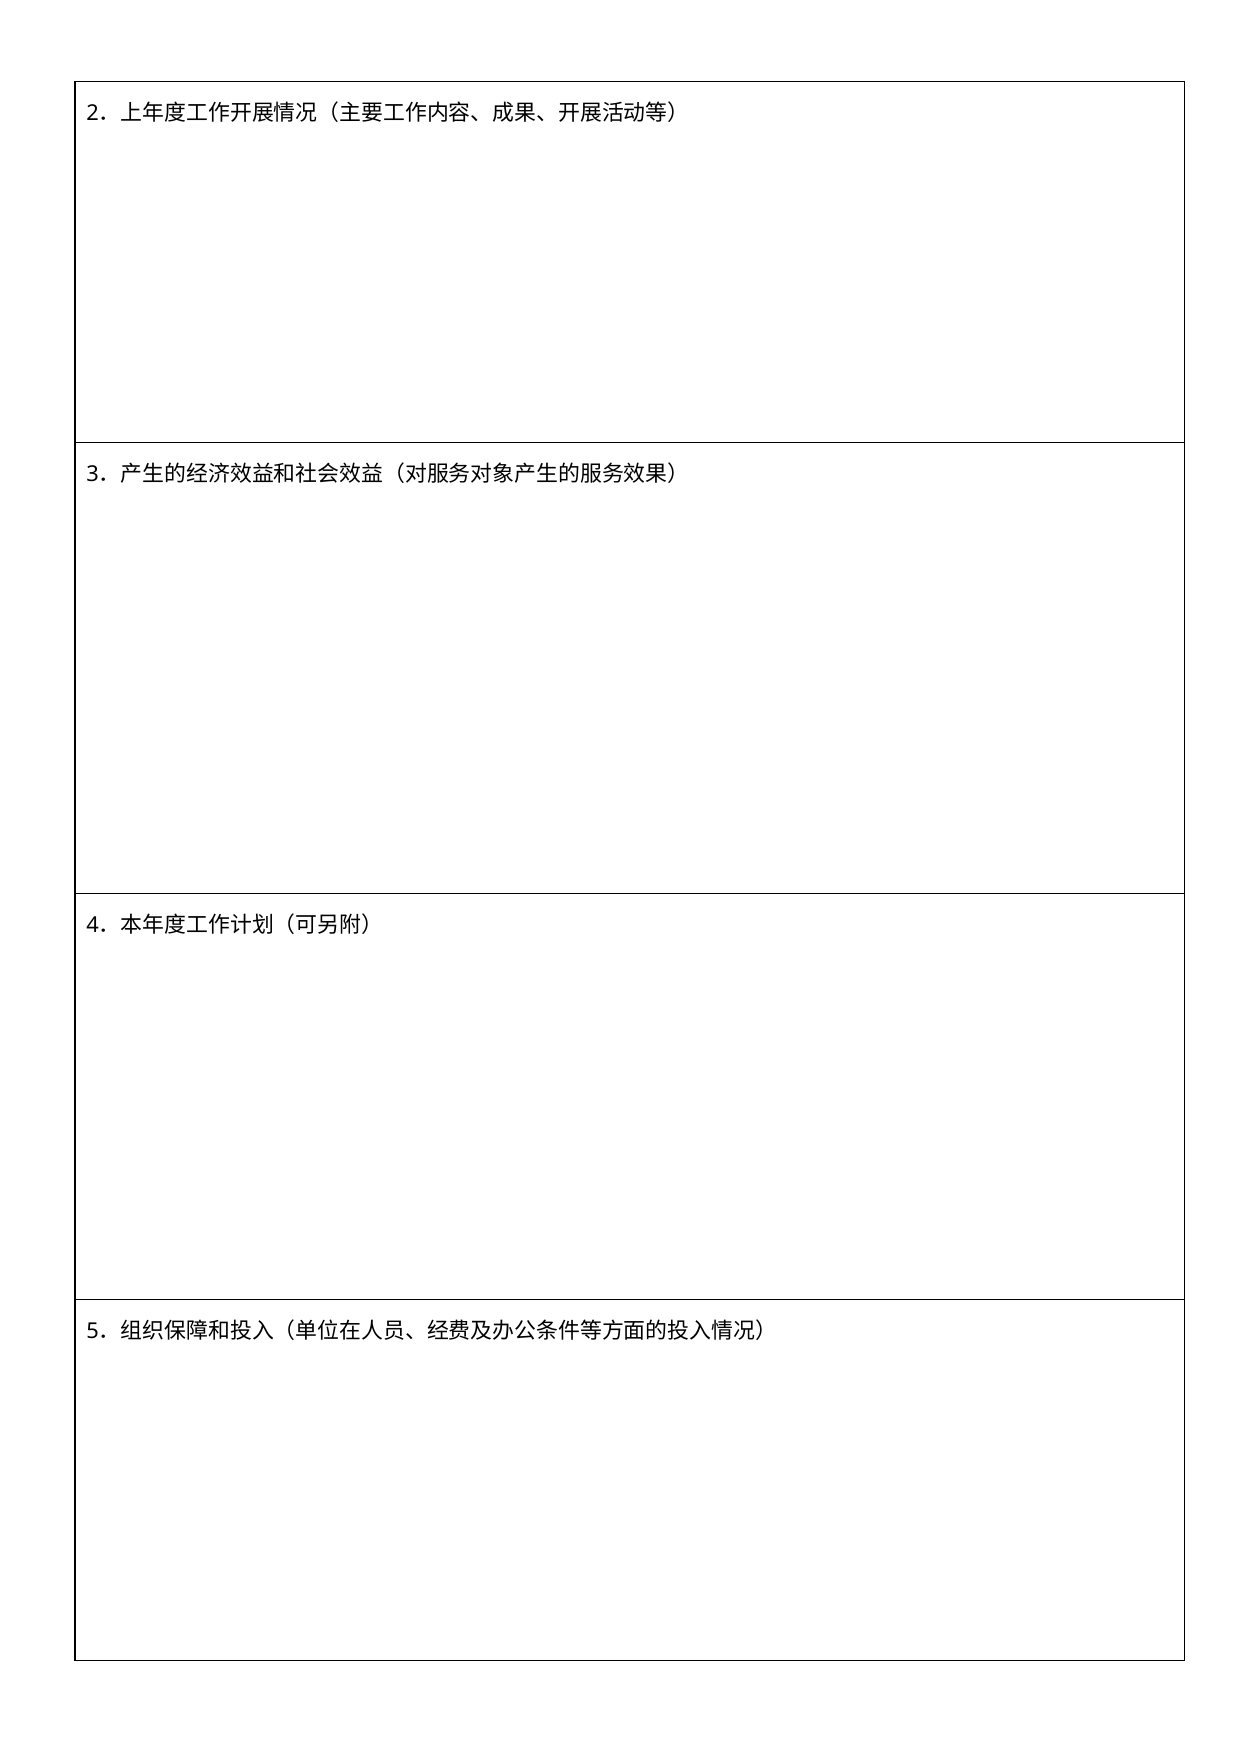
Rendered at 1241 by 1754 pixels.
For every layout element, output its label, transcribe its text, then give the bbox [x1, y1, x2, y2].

table_cell 4．本年度工作计划（可另附） [76, 894, 1184, 1299]
table_cell 2．上年度工作开展情况（主要工作内容、成果、开展活动等） [76, 82, 1184, 442]
table_cell 3．产生的经济效益和社会效益（对服务对象产生的服务效果） [76, 443, 1184, 893]
table_cell 5．组织保障和投入（单位在人员、经费及办公条件等方面的投入情况） [76, 1300, 1184, 1660]
